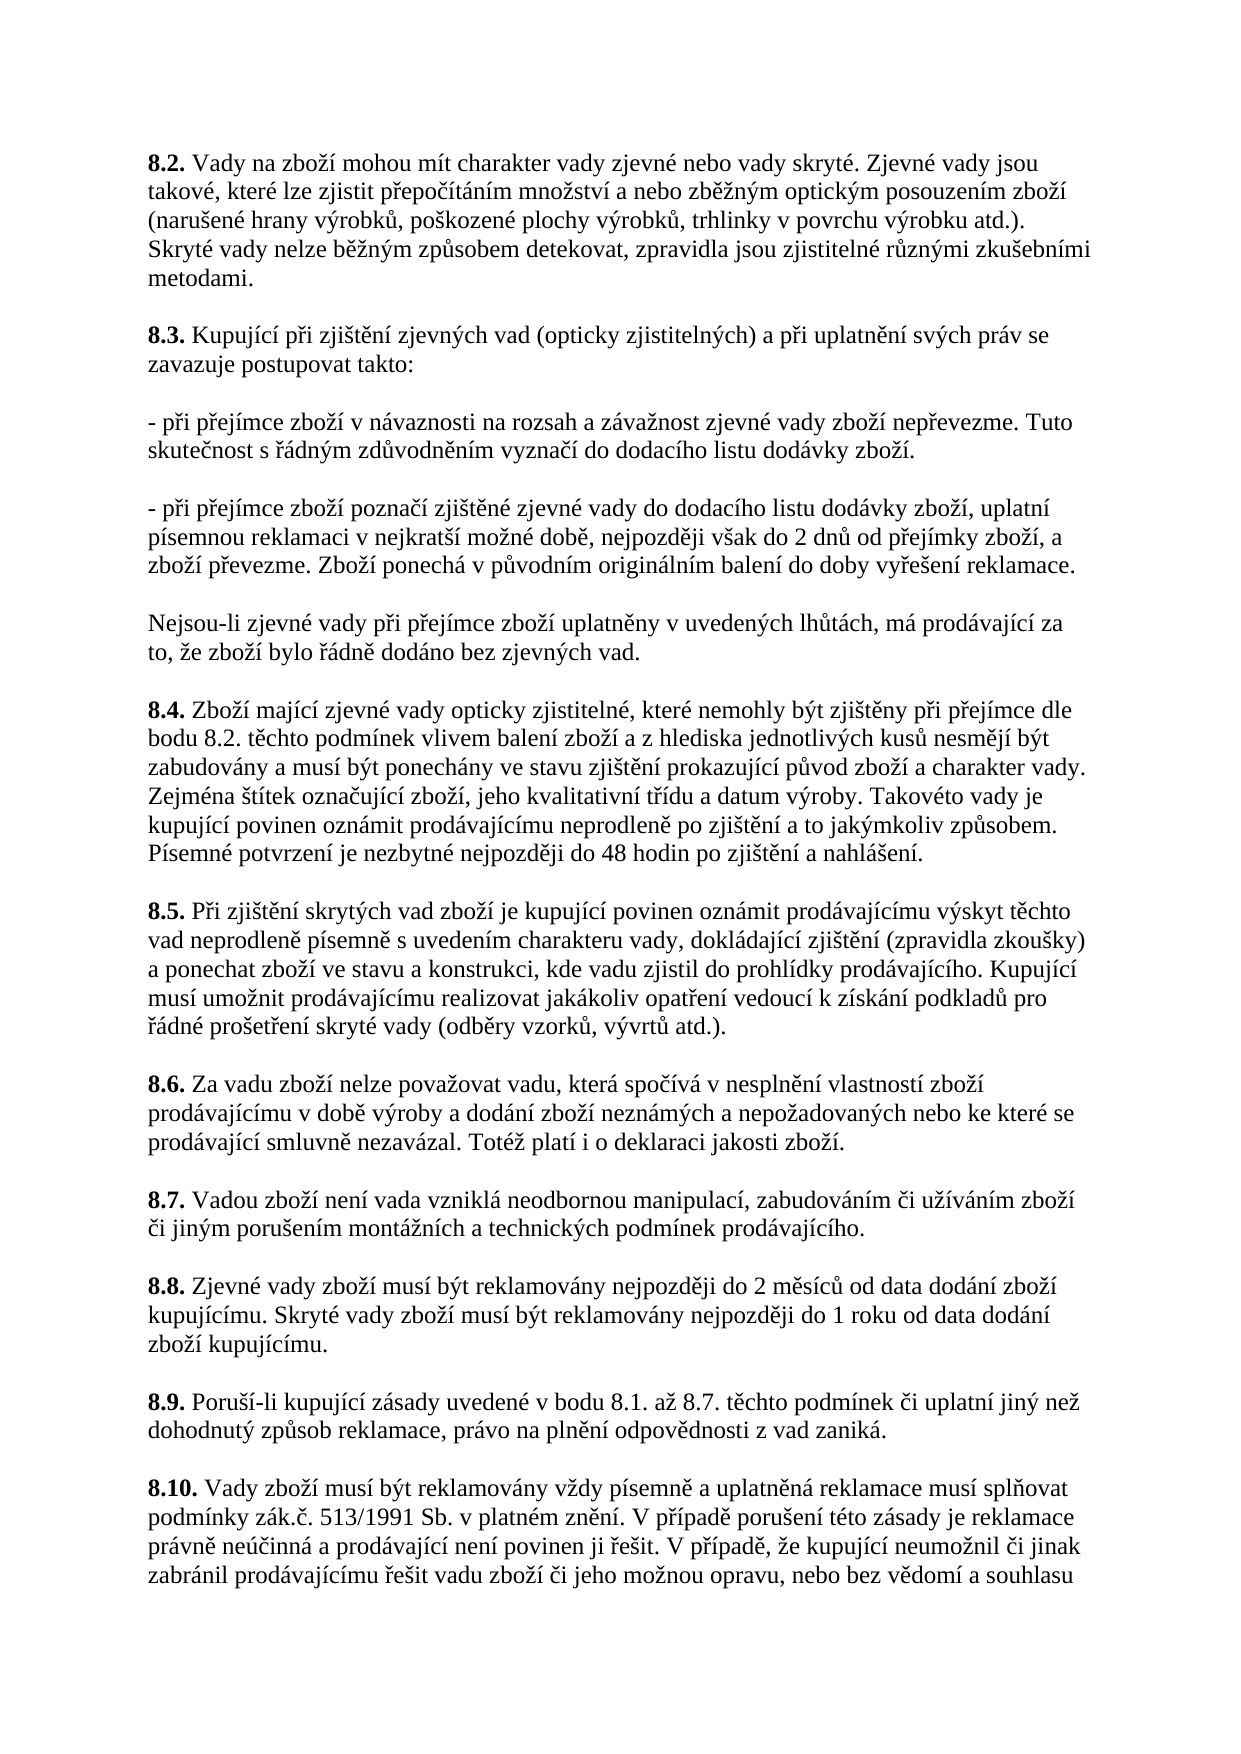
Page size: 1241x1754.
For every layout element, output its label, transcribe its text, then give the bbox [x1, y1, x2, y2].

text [148, 1473, 1093, 1588]
text 8.6. Za vadu zboží nelze považovat vadu, která spočívá v nesplnění vlastností zboží prodávajícímu v době výroby a dodání zboží neznámých a nepožadovaných nebo ke které se prodávající smluvně nezavázal. Totéž platí i o deklaraci jakosti zboží. [148, 1069, 1093, 1156]
text 8.3. Kupující při zjištění zjevných vad (opticky zjistitelných) a při uplatnění svých práv se zavazuje postupovat takto: - při přejímce zboží v návaznosti na rozsah a závažnost zjevné vady zboží nepřevezme. Tuto skutečnost s řádným zdůvodněním vyznačí do dodacího listu dodávky zboží. - při přejímce zboží poznačí zjištěné zjevné vady do dodacího listu dodávky zboží, uplatní písemnou reklamaci v nejkratší možné době, nejpozději však do 2 dnů od přejímky zboží, a zboží převezme. Zboží ponechá v původním originálním balení do doby vyřešení reklamace. Nejsou-li zjevné vady při přejímce zboží uplatněny v uvedených lhůtách, má prodávající za to, že zboží bylo řádně dodáno bez zjevných vad. [148, 321, 1093, 666]
text 8.4. Zboží mající zjevné vady opticky zjistitelné, které nemohly být zjištěny při přejímce dle bodu 8.2. těchto podmínek vlivem balení zboží a z hlediska jednotlivých kusů nesmějí být zabudovány a musí být ponechány ve stavu zjištění prokazující původ zboží a charakter vady. Zejména štítek označující zboží, jeho kvalitativní třídu a datum výroby. Takovéto vady je kupující povinen oznámit prodávajícímu neprodleně po zjištění a to jakýmkoliv způsobem. Písemné potvrzení je nezbytné nejpozději do 48 hodin po zjištění a nahlášení. [148, 695, 1093, 867]
text 8.2. Vady na zboží mohou mít charakter vady zjevné nebo vady skryté. Zjevné vady jsou takové, které lze zjistit přepočítáním množství a nebo zběžným optickým posouzením zboží (narušené hrany výrobků, poškozené plochy výrobků, trhlinky v povrchu výrobku atd.). Skryté vady nelze běžným způsobem detekovat, zpravidla jsou zjistitelné různými zkušebními metodami. [148, 148, 1093, 291]
text 8.7. Vadou zboží není vada vzniklá neodbornou manipulací, zabudováním či užíváním zboží či jiným porušením montážních a technických podmínek prodávajícího. [148, 1185, 1093, 1242]
text 8.9. Poruší-li kupující zásady uvedené v bodu 8.1. až 8.7. těchto podmínek či uplatní jiný než dohodnutý způsob reklamace, právo na plnění odpovědnosti z vad zaniká. [148, 1387, 1093, 1444]
text 8.5. Při zjištění skrytých vad zboží je kupující povinen oznámit prodávajícímu výskyt těchto vad neprodleně písemně s uvedením charakteru vady, dokládající zjištění (zpravidla zkoušky) a ponechat zboží ve stavu a konstrukci, kde vadu zjistil do prohlídky prodávajícího. Kupující musí umožnit prodávajícímu realizovat jakákoliv opatření vedoucí k získání podkladů pro řádné prošetření skryté vady (odběry vzorků, vývrtů atd.). [148, 896, 1093, 1040]
text 8.8. Zjevné vady zboží musí být reklamovány nejpozději do 2 měsíců od data dodání zboží kupujícímu. Skryté vady zboží musí být reklamovány nejpozději do 1 roku od data dodání zboží kupujícímu. [148, 1271, 1093, 1358]
